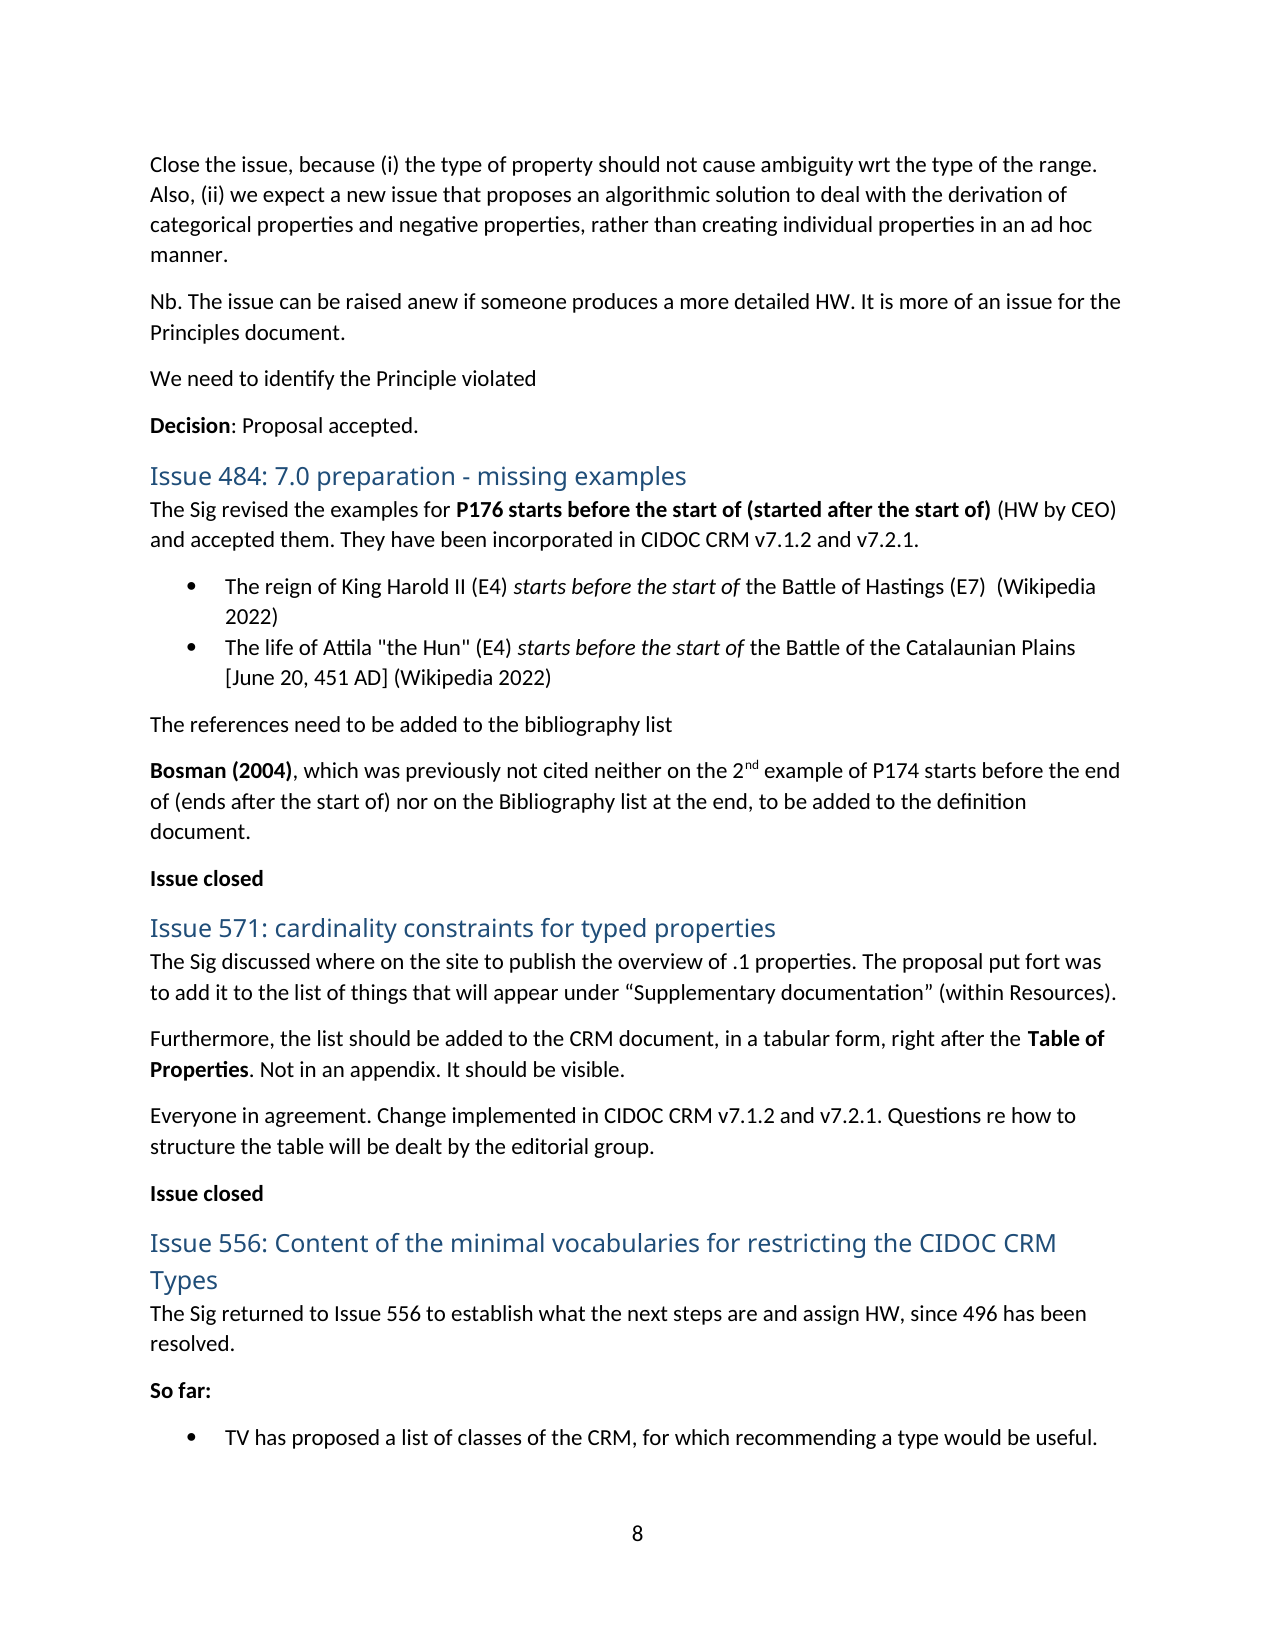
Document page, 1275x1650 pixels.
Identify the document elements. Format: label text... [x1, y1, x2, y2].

text Close the issue, because (i) the type of property should not cause ambiguity wrt the type of the range. Also, (ii) we expect a new issue that proposes an algorithmic solution to deal with the derivation of categorical properties and negative properties, rather than creating individual properties in an ad hoc manner. [150, 150, 1125, 269]
subtitle Issue 571: cardinality constraints for typed properties [150, 911, 1125, 945]
text The Sig discussed where on the site to publish the overview of .1 properties. The proposal put fort was to add it to the list of things that will appear under “Supplementary documentation” (within Resources). [150, 947, 1125, 1006]
text Issue closed [150, 864, 1125, 892]
text Issue closed [150, 1179, 1125, 1207]
text Everyone in agreement. Change implemented in CIDOC CRM v7.1.2 and v7.2.1. Questions re how to structure the table will be dealt by the editorial group. [150, 1102, 1125, 1160]
list TV has proposed a list of classes of the CRM, for which recommending a type would be useful. [187, 1423, 1125, 1451]
text Furthermore, the list should be added to the CRM document, in a tabular form, right after the Table of Properties. Not in an appendix. It should be visible. [150, 1024, 1125, 1083]
text The references need to be added to the bibliography list [150, 710, 1125, 738]
text Bosman (2004), which was previously not cited neither on the 2nd example of P174 starts before the end of (ends after the start of) nor on the Bibliography list at the end, to be added to the definition document. [150, 757, 1125, 845]
text The Sig revised the examples for P176 starts before the start of (started after the start of) (HW by CEO) and accepted them. They have been incorporated in CIDOC CRM v7.1.2 and v7.2.1. [150, 495, 1125, 553]
list The reign of King Harold II (E4) starts before the start of the Battle of Hastings (E7) (Wikipedia 2022) [187, 572, 1125, 630]
subtitle Issue 484: 7.0 preparation - missing examples [150, 458, 1125, 492]
text Nb. The issue can be raised anew if someone produces a more detailed HW. It is more of an issue for the Principles document. [150, 287, 1125, 346]
text The Sig returned to Issue 556 to establish what the next steps are and assign HW, since 496 has been resolved. [150, 1299, 1125, 1357]
text So far: [150, 1376, 1125, 1404]
text We need to identify the Principle violated [150, 364, 1125, 393]
subtitle Issue 556: Content of the minimal vocabularies for restricting the CIDOC CRM Types [150, 1226, 1125, 1296]
list The life of Attila "the Hun" (E4) starts before the start of the Battle of the Catalaunian Plains [June 20, 451 AD] (Wikipedia 2022) [187, 633, 1125, 691]
text Decision: Proposal accepted. [150, 411, 1125, 439]
